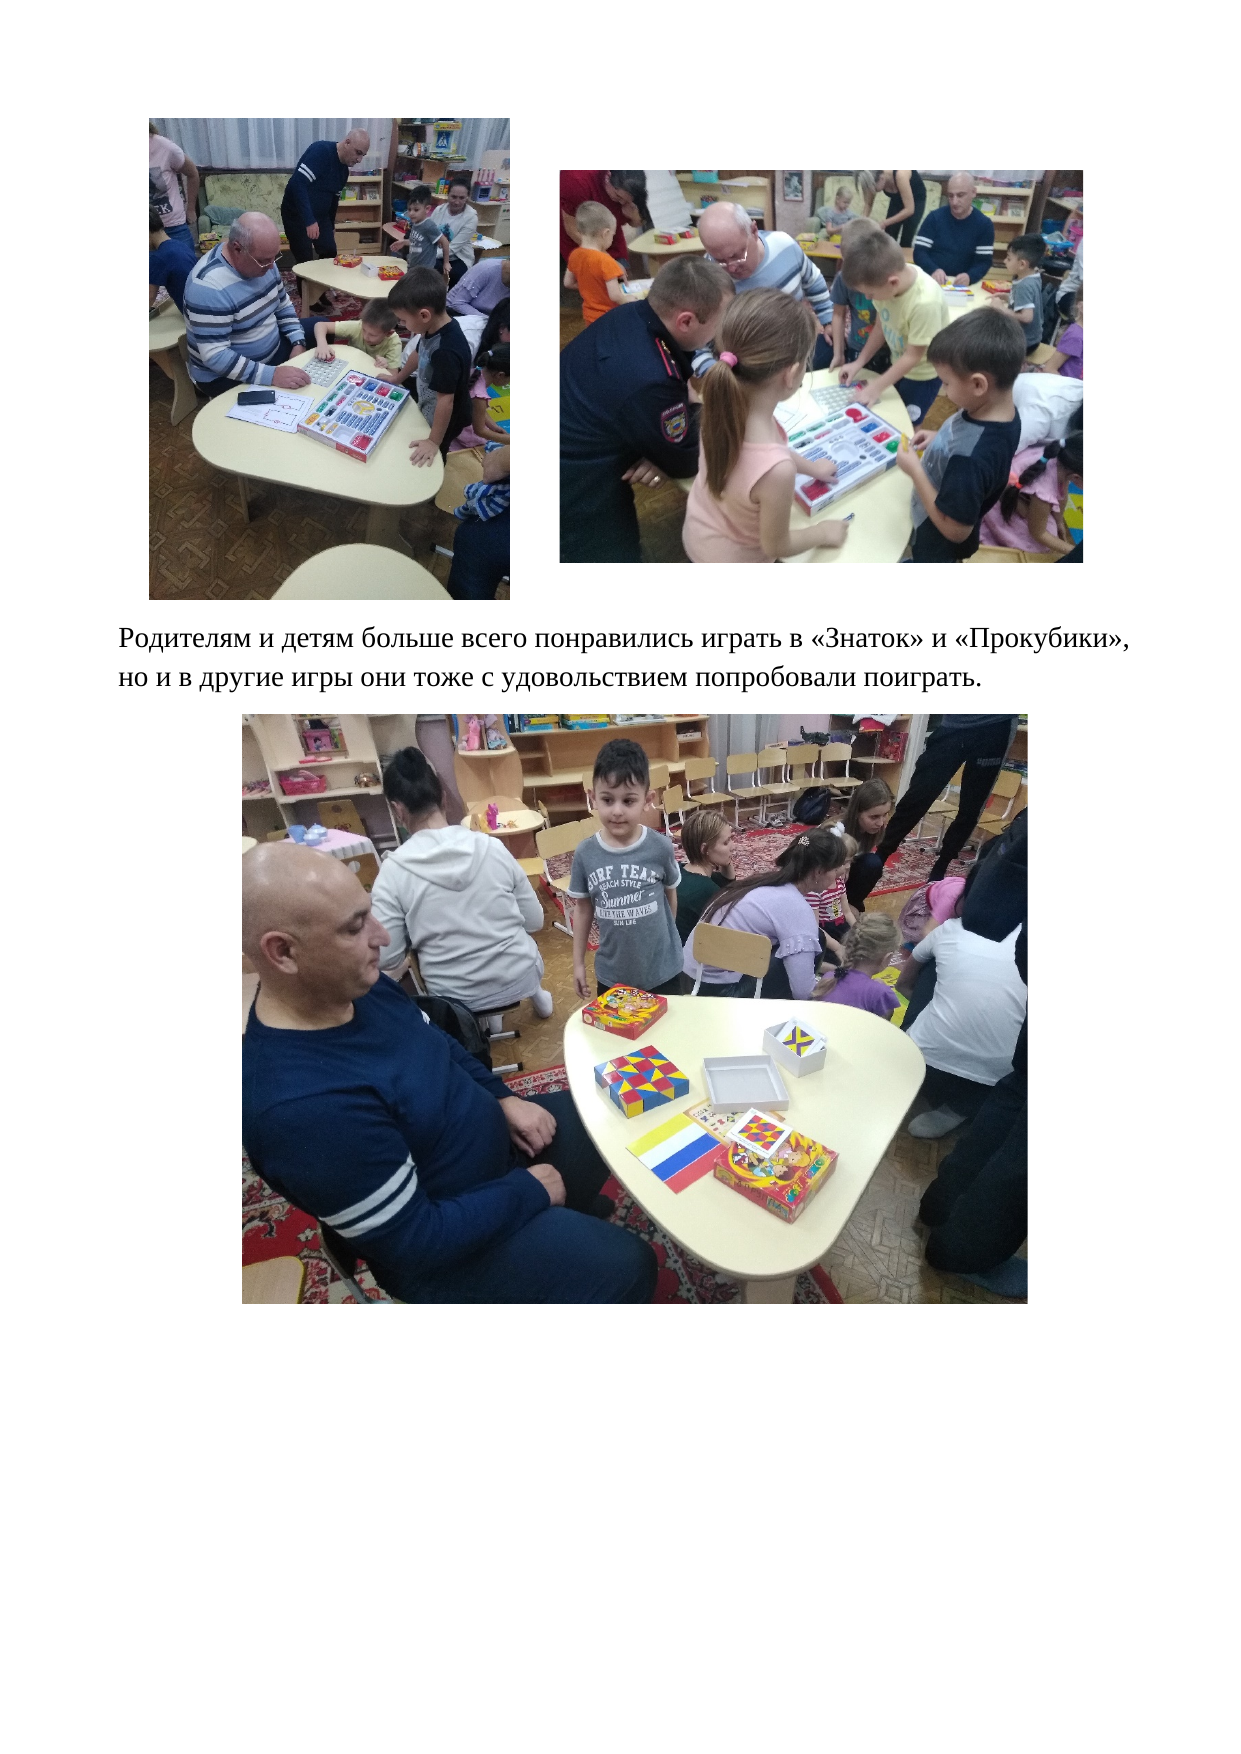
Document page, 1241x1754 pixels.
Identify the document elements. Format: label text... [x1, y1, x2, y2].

picture [242, 714, 1028, 1304]
picture [148, 118, 510, 600]
text Родителям и детям больше всего понравились играть в «Знаток» и «Прокубики», но и в другие игры они тоже с удовольствием попробовали поиграть. [118, 620, 1152, 692]
picture [558, 170, 1083, 561]
